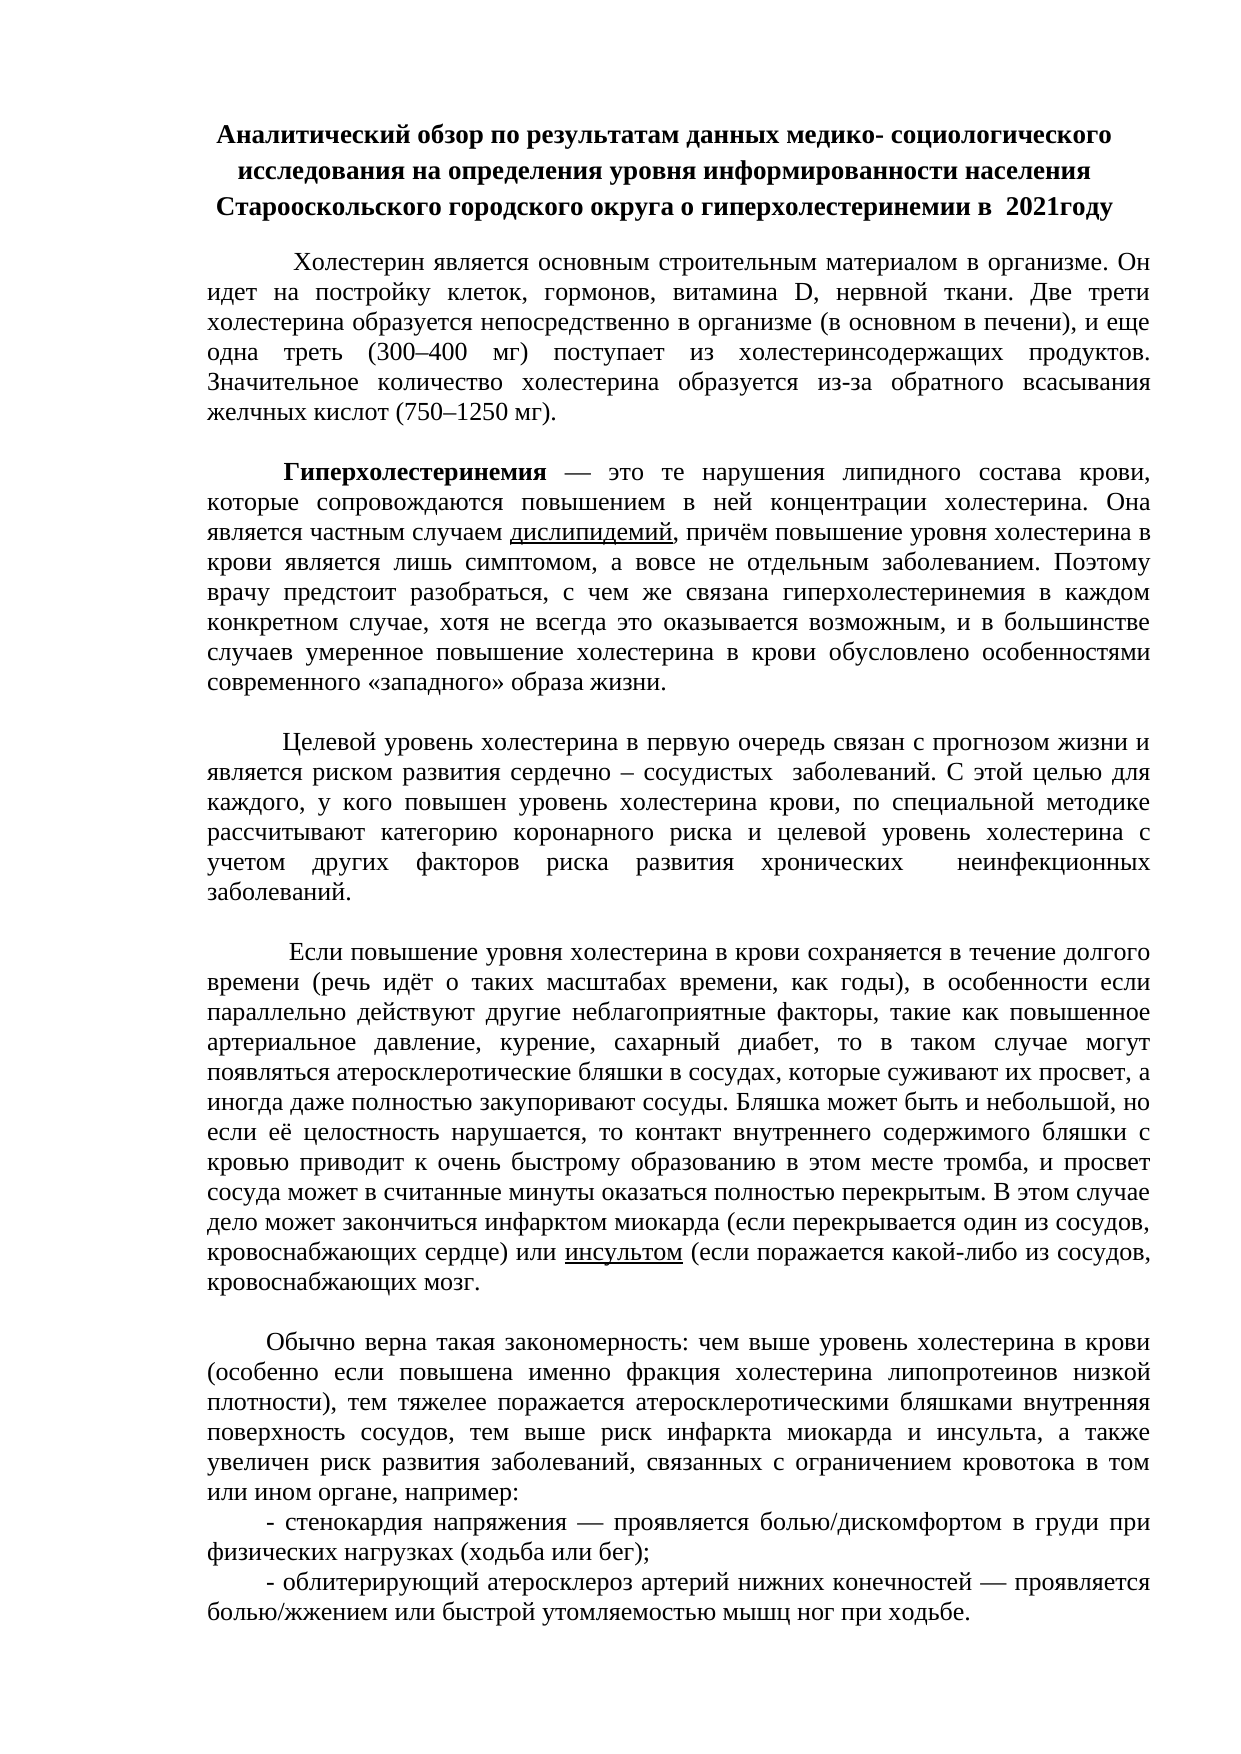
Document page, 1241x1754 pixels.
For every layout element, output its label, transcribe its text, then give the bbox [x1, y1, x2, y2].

text Холестерин является основным строительным материалом в организме. Он идет на постройку клеток, гормонов, витамина D, нервной ткани. Две трети холестерина образуется непосредственно в организме (в основном в печени), и еще одна треть (300–400 мг) поступает из холестеринсодержащих продуктов. Значительное количество холестерина образуется из-за обратного всасывания желчных кислот (750–1250 мг). [207, 246, 1152, 426]
text Обычно верна такая закономерность: чем выше уровень холестерина в крови (особенно если повышена именно фракция холестерина липопротеинов низкой плотности), тем тяжелее поражается атеросклеротическими бляшками внутренняя поверхность сосудов, тем выше риск инфаркта миокарда и инсульта, а также увеличен риск развития заболеваний, связанных с ограничением кровотока в том или ином органе, например: [207, 1326, 1152, 1506]
text Гиперхолестеринемия — это те нарушения липидного состава крови, которые сопровождаются повышением в ней концентрации холестерина. Она является частным случаем дислипидемий, причём повышение уровня холестерина в крови является лишь симптомом, а вовсе не отдельным заболеванием. Поэтому врачу предстоит разобраться, с чем же связана гиперхолестеринемия в каждом конкретном случае, хотя не всегда это оказывается возможным, и в большинстве случаев умеренное повышение холестерина в крови обусловлено особенностями современного «западного» образа жизни. [207, 456, 1152, 696]
text Если повышение уровня холестерина в крови сохраняется в течение долгого времени (речь идёт о таких масштабах времени, как годы), в особенности если параллельно действуют другие неблагоприятные факторы, такие как повышенное артериальное давление, курение, сахарный диабет, то в таком случае могут появляться атеросклеротические бляшки в сосудах, которые суживают их просвет, а иногда даже полностью закупоривают сосуды. Бляшка может быть и небольшой, но если её целостность нарушается, то контакт внутреннего содержимого бляшки с кровью приводит к очень быстрому образованию в этом месте тромба, и просвет сосуда может в считанные минуты оказаться полностью перекрытым. В этом случае дело может закончиться инфарктом миокарда (если перекрывается один из сосудов, кровоснабжающих сердце) или инсультом (если поражается какой-либо из сосудов, кровоснабжающих мозг. [207, 936, 1152, 1296]
text Аналитический обзор по результатам данных медико- социологического исследования на определения уровня информированности населения Старооскольского городского округа о гиперхолестеринемии в 2021году [177, 118, 1152, 221]
text Целевой уровень холестерина в первую очередь связан с прогнозом жизни и является риском развития сердечно – сосудистых заболеваний. С этой целью для каждого, у кого повышен уровень холестерина крови, по специальной методике рассчитывают категорию коронарного риска и целевой уровень холестерина с учетом других факторов риска развития хронических неинфекционных заболеваний. [207, 726, 1152, 906]
text - стенокардия напряжения — проявляется болью/дискомфортом в груди при физических нагрузках (ходьба или бег); [207, 1506, 1152, 1566]
text - облитерирующий атеросклероз артерий нижних конечностей — проявляется болью/жжением или быстрой утомляемостью мышц ног при ходьбе. [207, 1566, 1152, 1626]
